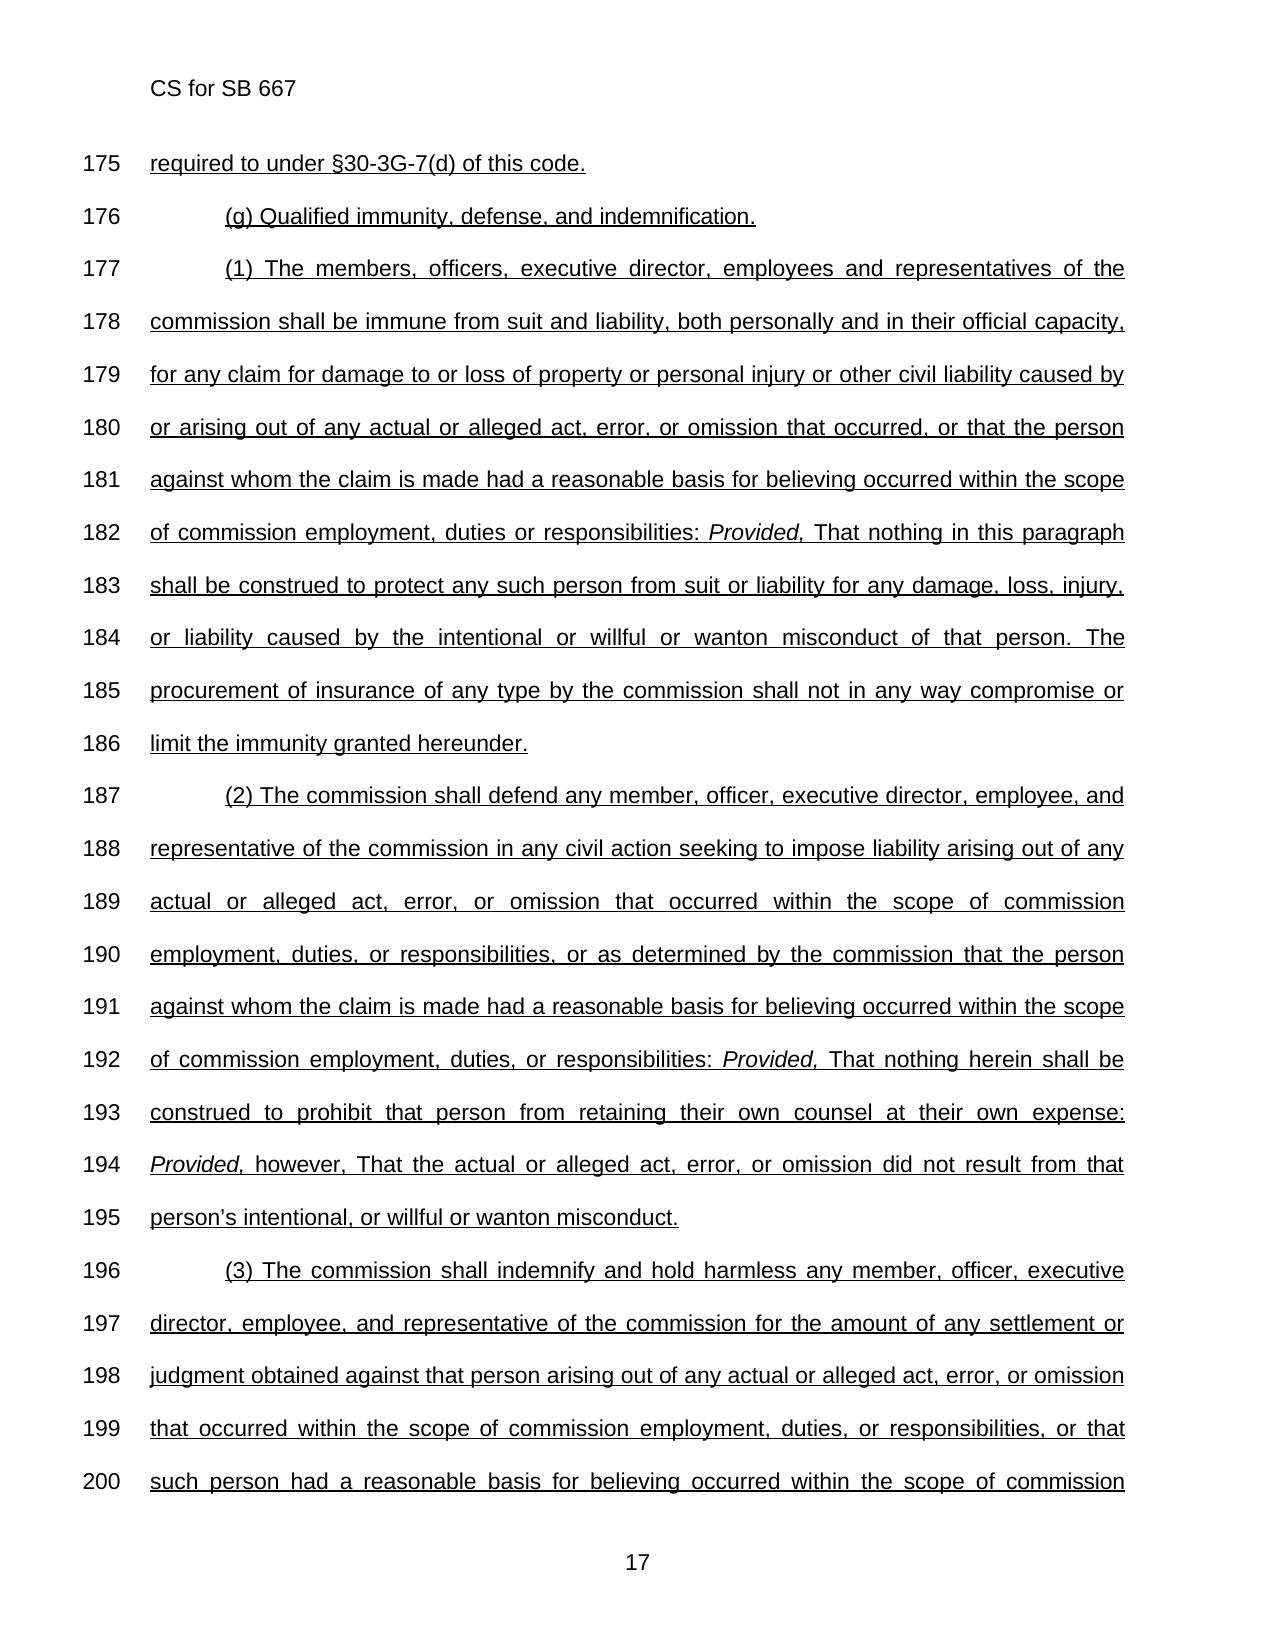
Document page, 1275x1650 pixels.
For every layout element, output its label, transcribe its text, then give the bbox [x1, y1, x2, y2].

text (1) The members, officers, executive director, employees and representatives of the commission shall be immune from suit and liability, both personally and in their official capacity, for any claim for damage to or loss of property or personal injury or other civil liability caused by or arising out of any actual or alleged act, error, or omission that occurred, or that the person against whom the claim is made had a reasonable basis for believing occurred within the scope of commission employment, duties or responsibilities: Provided, That nothing in this paragraph shall be construed to protect any such person from suit or liability for any damage, loss, injury, or liability caused by the intentional or willful or wanton misconduct of that person. The procurement of insurance of any type by the commission shall not in any way compromise or limit the immunity granted hereunder. [150, 543, 1125, 647]
text (1) The members, officers, executive director, employees and representatives of the commission shall be immune from suit and liability, both personally and in their official capacity, for any claim for damage to or loss of property or personal injury or other civil liability caused by or arising out of any actual or alleged act, error, or omission that occurred, or that the person against whom the claim is made had a reasonable basis for believing occurred within the scope of commission employment, duties or responsibilities: Provided, That nothing in this paragraph shall be construed to protect any such person from suit or liability for any damage, loss, injury, or liability caused by the intentional or willful or wanton misconduct of that person. The procurement of insurance of any type by the commission shall not in any way compromise or limit the immunity granted hereunder. [150, 648, 1125, 756]
text (2) The commission shall defend any member, officer, executive director, employee, and representative of the commission in any civil action seeking to impose liability arising out of any actual or alleged act, error, or omission that occurred within the scope of commission employment, duties, or responsibilities, or as determined by the commission that the person against whom the claim is made had a reasonable basis for believing occurred within the scope of commission employment, duties, or responsibilities: Provided, That nothing herein shall be construed to prohibit that person from retaining their own counsel at their own expense: Provided, however, That the actual or alleged act, error, or omission did not result from that person’s intentional, or willful or wanton misconduct. [150, 1123, 1125, 1231]
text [150, 1439, 1125, 1490]
text (1) The members, officers, executive director, employees and representatives of the commission shall be immune from suit and liability, both personally and in their official capacity, for any claim for damage to or loss of property or personal injury or other civil liability caused by or arising out of any actual or alleged act, error, or omission that occurred, or that the person against whom the claim is made had a reasonable basis for believing occurred within the scope of commission employment, duties or responsibilities: Provided, That nothing in this paragraph shall be construed to protect any such person from suit or liability for any damage, loss, injury, or liability caused by the intentional or willful or wanton misconduct of that person. The procurement of insurance of any type by the commission shall not in any way compromise or limit the immunity granted hereunder. [150, 255, 1125, 331]
text (2) The commission shall defend any member, officer, executive director, employee, and representative of the commission in any civil action seeking to impose liability arising out of any actual or alleged act, error, or omission that occurred within the scope of commission employment, duties, or responsibilities, or as determined by the commission that the person against whom the claim is made had a reasonable basis for believing occurred within the scope of commission employment, duties, or responsibilities: Provided, That nothing herein shall be construed to prohibit that person from retaining their own counsel at their own expense: Provided, however, That the actual or alleged act, error, or omission did not result from that person’s intentional, or willful or wanton misconduct. [150, 1017, 1125, 1121]
text (1) The members, officers, executive director, employees and representatives of the commission shall be immune from suit and liability, both personally and in their official capacity, for any claim for damage to or loss of property or personal injury or other civil liability caused by or arising out of any actual or alleged act, error, or omission that occurred, or that the person against whom the claim is made had a reasonable basis for believing occurred within the scope of commission employment, duties or responsibilities: Provided, That nothing in this paragraph shall be construed to protect any such person from suit or liability for any damage, loss, injury, or liability caused by the intentional or willful or wanton misconduct of that person. The procurement of insurance of any type by the commission shall not in any way compromise or limit the immunity granted hereunder. [150, 332, 1125, 489]
text (2) The commission shall defend any member, officer, executive director, employee, and representative of the commission in any civil action seeking to impose liability arising out of any actual or alleged act, error, or omission that occurred within the scope of commission employment, duties, or responsibilities, or as determined by the commission that the person against whom the claim is made had a reasonable basis for believing occurred within the scope of commission employment, duties, or responsibilities: Provided, That nothing herein shall be construed to prohibit that person from retaining their own counsel at their own expense: Provided, however, That the actual or alleged act, error, or omission did not result from that person’s intentional, or willful or wanton misconduct. [150, 912, 1125, 1016]
text (g) Qualified immunity, defense, and indemnification. [150, 203, 1125, 229]
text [150, 150, 1125, 176]
text (2) The commission shall defend any member, officer, executive director, employee, and representative of the commission in any civil action seeking to impose liability arising out of any actual or alleged act, error, or omission that occurred within the scope of commission employment, duties, or responsibilities, or as determined by the commission that the person against whom the claim is made had a reasonable basis for believing occurred within the scope of commission employment, duties, or responsibilities: Provided, That nothing herein shall be construed to prohibit that person from retaining their own counsel at their own expense: Provided, however, That the actual or alleged act, error, or omission did not result from that person’s intentional, or willful or wanton misconduct. [150, 782, 1125, 911]
